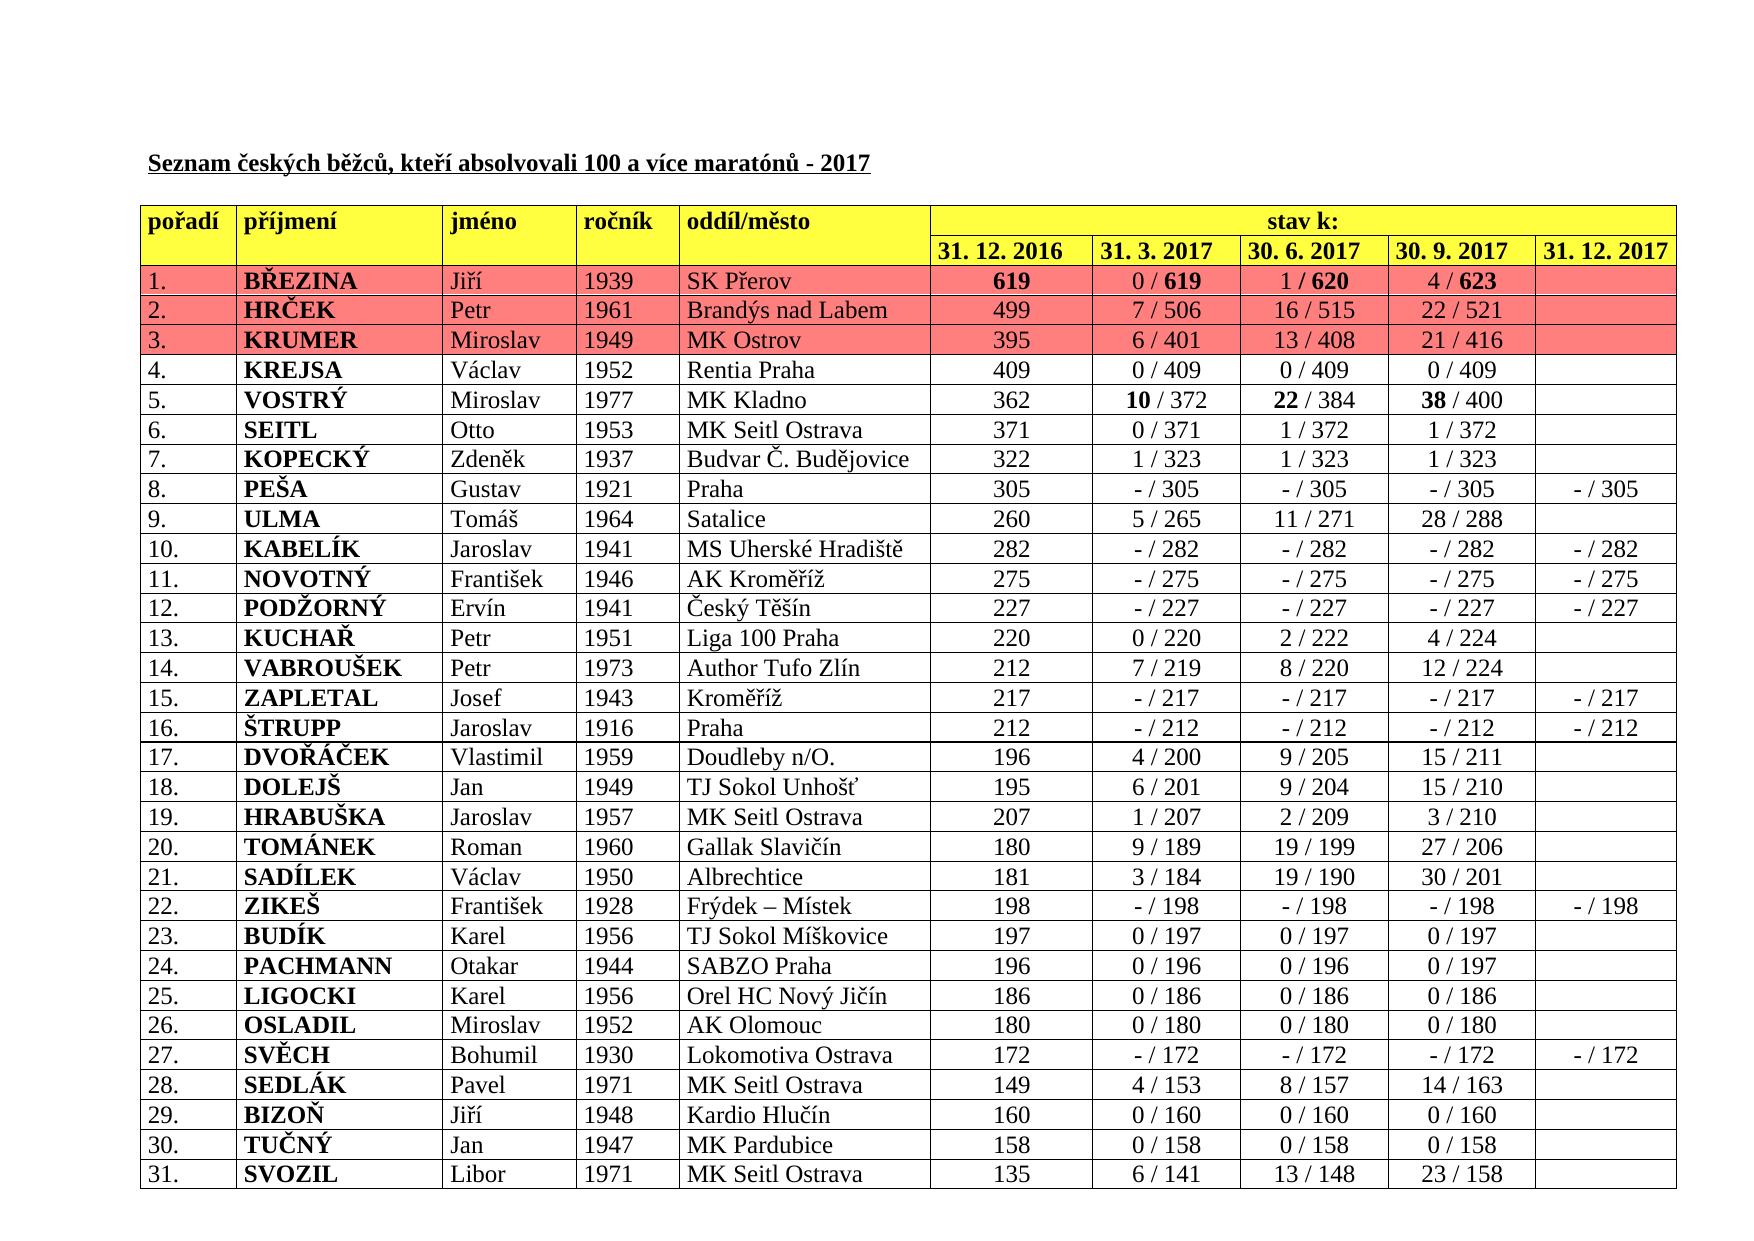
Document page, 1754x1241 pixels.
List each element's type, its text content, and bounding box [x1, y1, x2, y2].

table_cell - / 305 [1093, 474, 1240, 503]
table_cell - / 217 [1093, 683, 1240, 712]
table_cell MS Uherské Hradiště [680, 534, 930, 563]
table_cell 4 / 224 [1389, 623, 1535, 652]
table_cell [141, 623, 236, 652]
table_cell 619 [931, 266, 1092, 294]
table_cell 10 / 372 [1093, 385, 1240, 414]
table_cell 2 / 209 [1241, 802, 1388, 831]
table_cell PEŠA [237, 474, 442, 503]
table_cell - / 212 [1093, 713, 1240, 741]
table_cell [1536, 325, 1676, 354]
table_cell [1536, 772, 1676, 801]
table_cell 371 [931, 415, 1092, 443]
table_cell 0 / 186 [1241, 981, 1388, 1009]
table_cell ULMA [237, 504, 442, 533]
table_cell Satalice [680, 504, 930, 533]
table_cell - / 198 [1536, 891, 1676, 920]
table_cell HRČEK [237, 296, 442, 324]
table_cell [1536, 802, 1676, 831]
table_cell - / 305 [1389, 474, 1535, 503]
table_cell [141, 832, 236, 861]
table_cell KRUMER [237, 325, 442, 354]
table_cell Liga 100 Praha [680, 623, 930, 652]
table_cell [1536, 1130, 1676, 1158]
table_cell [1536, 355, 1676, 384]
table_cell MK Seitl Ostrava [680, 1160, 930, 1188]
table_cell [1536, 862, 1676, 890]
table_cell 0 / 409 [1093, 355, 1240, 384]
table_cell - / 172 [1389, 1040, 1535, 1069]
table_cell 0 / 409 [1389, 355, 1535, 384]
table_cell 4 / 200 [1093, 743, 1240, 771]
table_cell VABROUŠEK [237, 653, 442, 682]
table_cell 1 / 372 [1389, 415, 1535, 443]
table_cell Josef [443, 683, 576, 712]
table_cell AK Kroměříž [680, 564, 930, 592]
table_cell 0 / 197 [1093, 921, 1240, 950]
table_cell Praha [680, 713, 930, 741]
table_cell MK Seitl Ostrava [680, 802, 930, 831]
table_cell - / 275 [1536, 564, 1676, 592]
table_cell 1971 [577, 1070, 679, 1099]
table_cell - / 198 [1093, 891, 1240, 920]
table_cell 160 [931, 1100, 1092, 1129]
table_cell 1939 [577, 266, 679, 294]
table_cell 0 / 371 [1093, 415, 1240, 443]
table_cell 1953 [577, 415, 679, 443]
table_cell Vlastimil [443, 743, 576, 771]
table_cell BIZOŇ [237, 1100, 442, 1129]
subtitle Seznam českých běžců, kteří absolvovali 100 a více maratónů - 2017 [148, 148, 1606, 176]
table_cell 499 [931, 296, 1092, 324]
table_cell 0 / 180 [1241, 1011, 1388, 1039]
table_cell 158 [931, 1130, 1092, 1158]
table_cell 1937 [577, 445, 679, 473]
table_cell [1536, 832, 1676, 861]
table_cell 1973 [577, 653, 679, 682]
table_cell - / 198 [1389, 891, 1535, 920]
table_cell 15 / 210 [1389, 772, 1535, 801]
table_cell 149 [931, 1070, 1092, 1099]
table_cell - / 275 [1093, 564, 1240, 592]
table_cell 1949 [577, 325, 679, 354]
table_cell [1536, 1160, 1676, 1188]
table_cell - / 275 [1389, 564, 1535, 592]
table_cell 8 / 220 [1241, 653, 1388, 682]
table_cell 6 / 141 [1093, 1160, 1240, 1188]
table_cell TUČNÝ [237, 1130, 442, 1158]
table_cell 217 [931, 683, 1092, 712]
table_cell - / 172 [1093, 1040, 1240, 1069]
table_cell Václav [443, 355, 576, 384]
table_cell 197 [931, 921, 1092, 950]
table_cell 13 / 408 [1241, 325, 1388, 354]
table_cell - / 212 [1536, 713, 1676, 741]
table_cell Miroslav [443, 325, 576, 354]
table_cell 7 / 219 [1093, 653, 1240, 682]
table_cell - / 212 [1389, 713, 1535, 741]
table_cell 1 / 323 [1241, 445, 1388, 473]
table_cell 0 / 197 [1389, 951, 1535, 980]
table_cell 0 / 196 [1241, 951, 1388, 980]
table_cell 207 [931, 802, 1092, 831]
table_cell [141, 534, 236, 563]
table_cell 172 [931, 1040, 1092, 1069]
table_cell Bohumil [443, 1040, 576, 1069]
table_cell [141, 385, 236, 414]
table_cell 1946 [577, 564, 679, 592]
table_cell - / 227 [1241, 594, 1388, 622]
table_cell ZIKEŠ [237, 891, 442, 920]
table_cell 1952 [577, 355, 679, 384]
table_cell 275 [931, 564, 1092, 592]
table_cell 1964 [577, 504, 679, 533]
table_cell 1948 [577, 1100, 679, 1129]
table_cell 0 / 220 [1093, 623, 1240, 652]
table_cell 0 / 160 [1093, 1100, 1240, 1129]
table_cell 212 [931, 713, 1092, 741]
table_cell 1956 [577, 921, 679, 950]
table_cell [1536, 445, 1676, 473]
table_cell 362 [931, 385, 1092, 414]
table_cell 198 [931, 891, 1092, 920]
table_cell [141, 415, 236, 443]
table_cell Jaroslav [443, 802, 576, 831]
table_cell 11 / 271 [1241, 504, 1388, 533]
table_cell 0 / 160 [1389, 1100, 1535, 1129]
table_cell [141, 862, 236, 890]
table_cell 260 [931, 504, 1092, 533]
table_cell Otakar [443, 951, 576, 980]
table_cell 409 [931, 355, 1092, 384]
table_cell [1536, 951, 1676, 980]
table_cell [141, 445, 236, 473]
table_cell 305 [931, 474, 1092, 503]
table_cell Lokomotiva Ostrava [680, 1040, 930, 1069]
table_cell Jan [443, 772, 576, 801]
table_header ročník [577, 206, 679, 265]
table_cell 5 / 265 [1093, 504, 1240, 533]
table_cell Petr [443, 623, 576, 652]
table_cell [141, 1160, 236, 1188]
table_cell ZAPLETAL [237, 683, 442, 712]
table_cell 1941 [577, 594, 679, 622]
table_cell 22 / 521 [1389, 296, 1535, 324]
table_cell 30. 6. 2017 [1241, 236, 1388, 265]
table_cell PODŽORNÝ [237, 594, 442, 622]
table_cell 1944 [577, 951, 679, 980]
table_cell Rentia Praha [680, 355, 930, 384]
table_cell SVOZIL [237, 1160, 442, 1188]
table_cell Gallak Slavičín [680, 832, 930, 861]
table_cell Petr [443, 653, 576, 682]
table_cell PACHMANN [237, 951, 442, 980]
table_cell 135 [931, 1160, 1092, 1188]
table_cell 0 / 158 [1241, 1130, 1388, 1158]
table_cell Gustav [443, 474, 576, 503]
table_cell 31. 3. 2017 [1093, 236, 1240, 265]
table_cell 31. 12. 2016 [931, 236, 1092, 265]
table_cell 0 / 158 [1389, 1130, 1535, 1158]
table_cell - / 217 [1389, 683, 1535, 712]
table_cell KREJSA [237, 355, 442, 384]
table_cell [1536, 266, 1676, 294]
table_cell 212 [931, 653, 1092, 682]
table_cell - / 172 [1241, 1040, 1388, 1069]
table_cell SVĚCH [237, 1040, 442, 1069]
table_cell [141, 1011, 236, 1039]
table_cell 195 [931, 772, 1092, 801]
table_cell [1536, 1100, 1676, 1129]
table_cell 180 [931, 1011, 1092, 1039]
table_cell - / 282 [1093, 534, 1240, 563]
table_cell 181 [931, 862, 1092, 890]
table_cell Ervín [443, 594, 576, 622]
table_cell 0 / 186 [1093, 981, 1240, 1009]
table_cell Jaroslav [443, 713, 576, 741]
table_cell 1941 [577, 534, 679, 563]
table_cell 1961 [577, 296, 679, 324]
table_cell 22 / 384 [1241, 385, 1388, 414]
table_cell 0 / 180 [1389, 1011, 1535, 1039]
table_cell [1536, 981, 1676, 1009]
table_cell AK Olomouc [680, 1011, 930, 1039]
table_cell 9 / 205 [1241, 743, 1388, 771]
table_cell 1 / 323 [1389, 445, 1535, 473]
table_cell 16 / 515 [1241, 296, 1388, 324]
table_cell [141, 802, 236, 831]
table_cell [141, 564, 236, 592]
table_cell 9 / 189 [1093, 832, 1240, 861]
table_cell 19 / 199 [1241, 832, 1388, 861]
table_cell 1952 [577, 1011, 679, 1039]
table_cell KUCHAŘ [237, 623, 442, 652]
table_cell Libor [443, 1160, 576, 1188]
table_cell Jiří [443, 266, 576, 294]
table_cell - / 198 [1241, 891, 1388, 920]
table_cell 12 / 224 [1389, 653, 1535, 682]
table_cell 1 / 323 [1093, 445, 1240, 473]
table_cell 8 / 157 [1241, 1070, 1388, 1099]
table_cell 9 / 204 [1241, 772, 1388, 801]
table_cell - / 212 [1241, 713, 1388, 741]
table_cell 0 / 196 [1093, 951, 1240, 980]
table_cell - / 282 [1536, 534, 1676, 563]
table_cell [1536, 296, 1676, 324]
table_cell 0 / 409 [1241, 355, 1388, 384]
table_cell [141, 504, 236, 533]
table_cell [141, 891, 236, 920]
table_cell TOMÁNEK [237, 832, 442, 861]
table_cell Frýdek – Místek [680, 891, 930, 920]
table_cell ŠTRUPP [237, 713, 442, 741]
table_cell 180 [931, 832, 1092, 861]
table_cell 1921 [577, 474, 679, 503]
table_cell DOLEJŠ [237, 772, 442, 801]
table_cell Jaroslav [443, 534, 576, 563]
table_cell 27 / 206 [1389, 832, 1535, 861]
table_cell SEDLÁK [237, 1070, 442, 1099]
table_cell Otto [443, 415, 576, 443]
table_cell [141, 653, 236, 682]
table_cell - / 305 [1536, 474, 1676, 503]
table_cell 15 / 211 [1389, 743, 1535, 771]
table_cell 0 / 180 [1093, 1011, 1240, 1039]
table_cell 14 / 163 [1389, 1070, 1535, 1099]
table_cell [141, 951, 236, 980]
table_cell 0 / 619 [1093, 266, 1240, 294]
table_cell 1971 [577, 1160, 679, 1188]
table_cell TJ Sokol Unhošť [680, 772, 930, 801]
table_cell [1536, 743, 1676, 771]
table_cell [141, 1100, 236, 1129]
table_cell 2 / 222 [1241, 623, 1388, 652]
table_cell Kroměříž [680, 683, 930, 712]
table_cell [141, 683, 236, 712]
table_cell LIGOCKI [237, 981, 442, 1009]
table_cell BŘEZINA [237, 266, 442, 294]
table_cell 1 / 372 [1241, 415, 1388, 443]
table_cell [1536, 1070, 1676, 1099]
table_cell 1960 [577, 832, 679, 861]
table_cell 220 [931, 623, 1092, 652]
table_cell [141, 1040, 236, 1069]
table_cell [141, 325, 236, 354]
table_cell - / 217 [1241, 683, 1388, 712]
table_cell 23 / 158 [1389, 1160, 1535, 1188]
table_cell 1928 [577, 891, 679, 920]
table_cell NOVOTNÝ [237, 564, 442, 592]
table_header pořadí [141, 206, 236, 265]
table_cell - / 217 [1536, 683, 1676, 712]
table_cell Roman [443, 832, 576, 861]
table_cell - / 172 [1536, 1040, 1676, 1069]
table_cell 1930 [577, 1040, 679, 1069]
table_cell [1536, 504, 1676, 533]
table_cell Author Tufo Zlín [680, 653, 930, 682]
table_cell Václav [443, 862, 576, 890]
table_header příjmení [237, 206, 442, 265]
table_cell SEITL [237, 415, 442, 443]
table_cell 31. 12. 2017 [1536, 236, 1676, 265]
table_cell 395 [931, 325, 1092, 354]
table_cell Orel HC Nový Jičín [680, 981, 930, 1009]
table_header jméno [443, 206, 576, 265]
table_cell MK Pardubice [680, 1130, 930, 1158]
table_cell 196 [931, 743, 1092, 771]
table_cell Brandýs nad Labem [680, 296, 930, 324]
table_cell SABZO Praha [680, 951, 930, 980]
table_cell Petr [443, 296, 576, 324]
table_cell 1916 [577, 713, 679, 741]
table_cell 28 / 288 [1389, 504, 1535, 533]
table_cell 3 / 210 [1389, 802, 1535, 831]
table_cell Český Těšín [680, 594, 930, 622]
table_cell [141, 713, 236, 741]
table_cell 1957 [577, 802, 679, 831]
table_cell MK Seitl Ostrava [680, 1070, 930, 1099]
table_cell SADÍLEK [237, 862, 442, 890]
table_cell Zdeněk [443, 445, 576, 473]
table_cell Praha [680, 474, 930, 503]
table_cell - / 305 [1241, 474, 1388, 503]
table_cell [1536, 385, 1676, 414]
table_cell TJ Sokol Míškovice [680, 921, 930, 950]
table_cell 1951 [577, 623, 679, 652]
table_cell 0 / 186 [1389, 981, 1535, 1009]
table_cell - / 227 [1536, 594, 1676, 622]
table_cell František [443, 891, 576, 920]
table_cell 6 / 401 [1093, 325, 1240, 354]
table_cell [141, 981, 236, 1009]
table_cell [1536, 415, 1676, 443]
table_cell [141, 266, 236, 294]
table_header oddíl/město [680, 206, 930, 265]
table_header stav k: [931, 206, 1676, 235]
table_cell 1 / 207 [1093, 802, 1240, 831]
table_cell MK Seitl Ostrava [680, 415, 930, 443]
table_cell Tomáš [443, 504, 576, 533]
table_cell 186 [931, 981, 1092, 1009]
table_cell DVOŘÁČEK [237, 743, 442, 771]
table_cell 1956 [577, 981, 679, 1009]
table_cell 13 / 148 [1241, 1160, 1388, 1188]
table_cell [1536, 653, 1676, 682]
table_cell Miroslav [443, 385, 576, 414]
table_cell MK Kladno [680, 385, 930, 414]
table_cell 4 / 153 [1093, 1070, 1240, 1099]
table_cell [141, 743, 236, 771]
table_cell 0 / 197 [1389, 921, 1535, 950]
table_cell [1536, 1011, 1676, 1039]
table_cell Pavel [443, 1070, 576, 1099]
table_cell 1949 [577, 772, 679, 801]
table_cell [141, 772, 236, 801]
table_cell 0 / 197 [1241, 921, 1388, 950]
table_cell [141, 1130, 236, 1158]
table_cell KOPECKÝ [237, 445, 442, 473]
table_cell 1 / 620 [1241, 266, 1388, 294]
table_cell Budvar Č. Budějovice [680, 445, 930, 473]
table_cell HRABUŠKA [237, 802, 442, 831]
table_cell 0 / 160 [1241, 1100, 1388, 1129]
table_cell VOSTRÝ [237, 385, 442, 414]
table_cell - / 227 [1093, 594, 1240, 622]
table_cell 0 / 158 [1093, 1130, 1240, 1158]
table_cell František [443, 564, 576, 592]
table_cell 38 / 400 [1389, 385, 1535, 414]
table_cell 1950 [577, 862, 679, 890]
table_cell - / 275 [1241, 564, 1388, 592]
table_cell [141, 355, 236, 384]
table_cell [141, 296, 236, 324]
table_cell [1536, 921, 1676, 950]
table_cell - / 282 [1241, 534, 1388, 563]
table_cell BUDÍK [237, 921, 442, 950]
table_cell 282 [931, 534, 1092, 563]
table_cell Karel [443, 921, 576, 950]
table_cell 196 [931, 951, 1092, 980]
table_cell 1943 [577, 683, 679, 712]
table_cell 30 / 201 [1389, 862, 1535, 890]
table_cell 227 [931, 594, 1092, 622]
table_cell OSLADIL [237, 1011, 442, 1039]
table_cell [141, 1070, 236, 1099]
table_cell [141, 921, 236, 950]
table_cell Albrechtice [680, 862, 930, 890]
table_cell [141, 474, 236, 503]
table_cell 3 / 184 [1093, 862, 1240, 890]
table_cell Jan [443, 1130, 576, 1158]
table_cell 322 [931, 445, 1092, 473]
table_cell 19 / 190 [1241, 862, 1388, 890]
table_cell KABELÍK [237, 534, 442, 563]
table_cell 7 / 506 [1093, 296, 1240, 324]
table_cell Doudleby n/O. [680, 743, 930, 771]
table_cell Miroslav [443, 1011, 576, 1039]
table_cell 21 / 416 [1389, 325, 1535, 354]
table_cell 1977 [577, 385, 679, 414]
table_cell MK Ostrov [680, 325, 930, 354]
table_cell 30. 9. 2017 [1389, 236, 1535, 265]
table_cell Jiří [443, 1100, 576, 1129]
table_cell [141, 594, 236, 622]
table_cell - / 282 [1389, 534, 1535, 563]
table_cell Kardio Hlučín [680, 1100, 930, 1129]
table_cell - / 227 [1389, 594, 1535, 622]
table_cell SK Přerov [680, 266, 930, 294]
table_cell 1959 [577, 743, 679, 771]
table_cell [1536, 623, 1676, 652]
table_cell Karel [443, 981, 576, 1009]
table_cell 6 / 201 [1093, 772, 1240, 801]
table_cell 4 / 623 [1389, 266, 1535, 294]
table_cell 1947 [577, 1130, 679, 1158]
